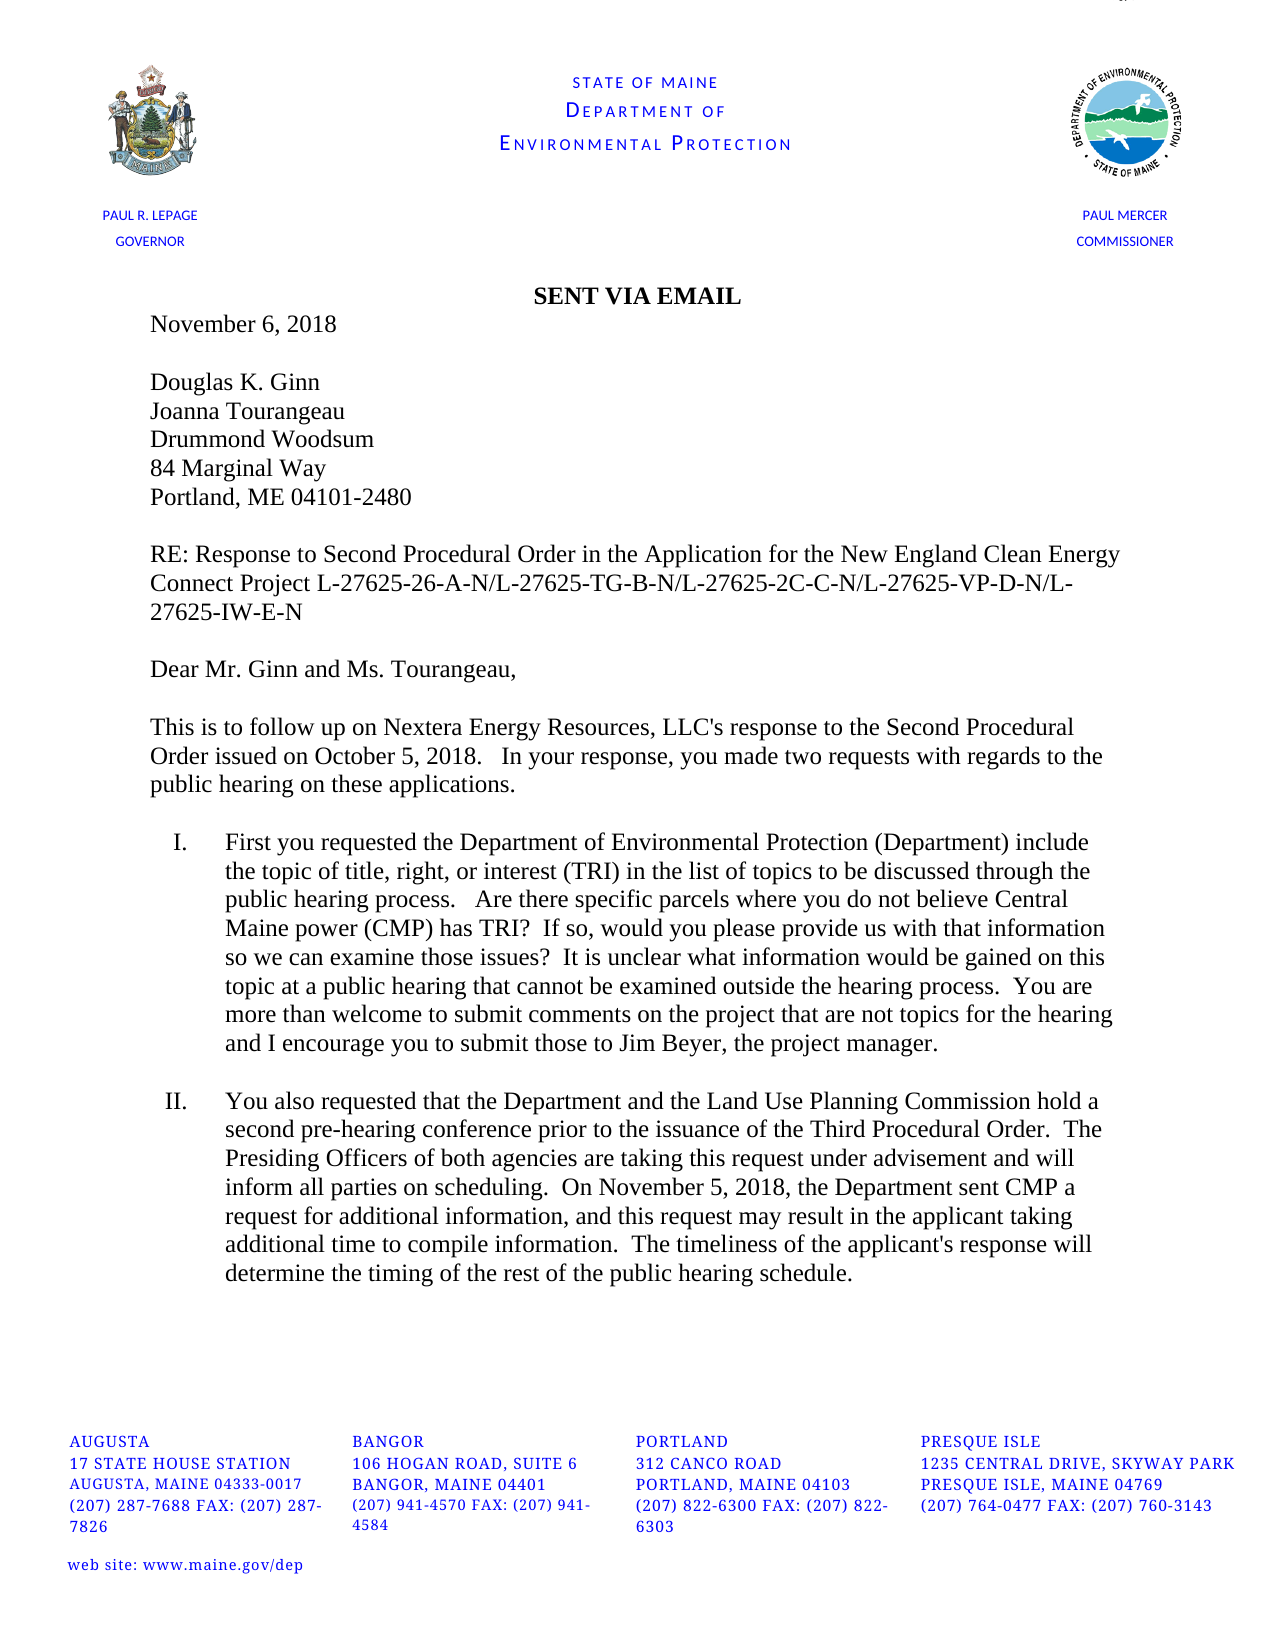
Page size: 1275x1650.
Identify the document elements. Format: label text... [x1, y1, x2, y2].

picture [1070, 67, 1182, 179]
text Drummond Woodsum [150, 424, 1125, 453]
text RE: Response to Second Procedural Order in the Application for the New England Clean Energy Connect Project L-27625-26-A-N/L-27625-TG-B-N/L-27625-2C-C-N/L-27625-VP-D-N/L-27625-IW-E-N [150, 539, 1125, 626]
picture [106, 61, 198, 179]
text 84 Marginal Way [150, 453, 1125, 482]
text Portland, ME 04101-2480 [150, 482, 1125, 511]
list First you requested the Department of Environmental Protection (Department) include the topic of title, right, or interest (TRI) in the list of topics to be discussed through the public hearing process. Are there specific parcels where you do not believe Central Maine power (CMP) has TRI? If so, would you please provide us with that information so we can examine those issues? It is unclear what information would be gained on this topic at a public hearing that cannot be examined outside the hearing process. You are more than welcome to submit comments on the project that are not topics for the hearing and I encourage you to submit those to Jim Beyer, the project manager. [187, 827, 1125, 1057]
list You also requested that the Department and the Land Use Planning Commission hold a second pre-hearing conference prior to the issuance of the Third Procedural Order. The Presiding Officers of both agencies are taking this request under advisement and will inform all parties on scheduling. On November 5, 2018, the Department sent CMP a request for additional information, and this request may result in the applicant taking additional time to compile information. The timeliness of the applicant's response will determine the timing of the rest of the public hearing schedule. [187, 1086, 1125, 1287]
text This is to follow up on Nextera Energy Resources, LLC's response to the Second Procedural Order issued on October 5, 2018. In your response, you made two requests with regards to the public hearing on these applications. [150, 712, 1125, 798]
text Douglas K. Ginn [150, 367, 1125, 396]
text SENT VIA EMAIL [150, 281, 1125, 309]
text Dear Mr. Ginn and Ms. Tourangeau, [150, 654, 1125, 683]
text Joanna Tourangeau [150, 396, 1125, 424]
text November 6, 2018 [150, 309, 1125, 338]
